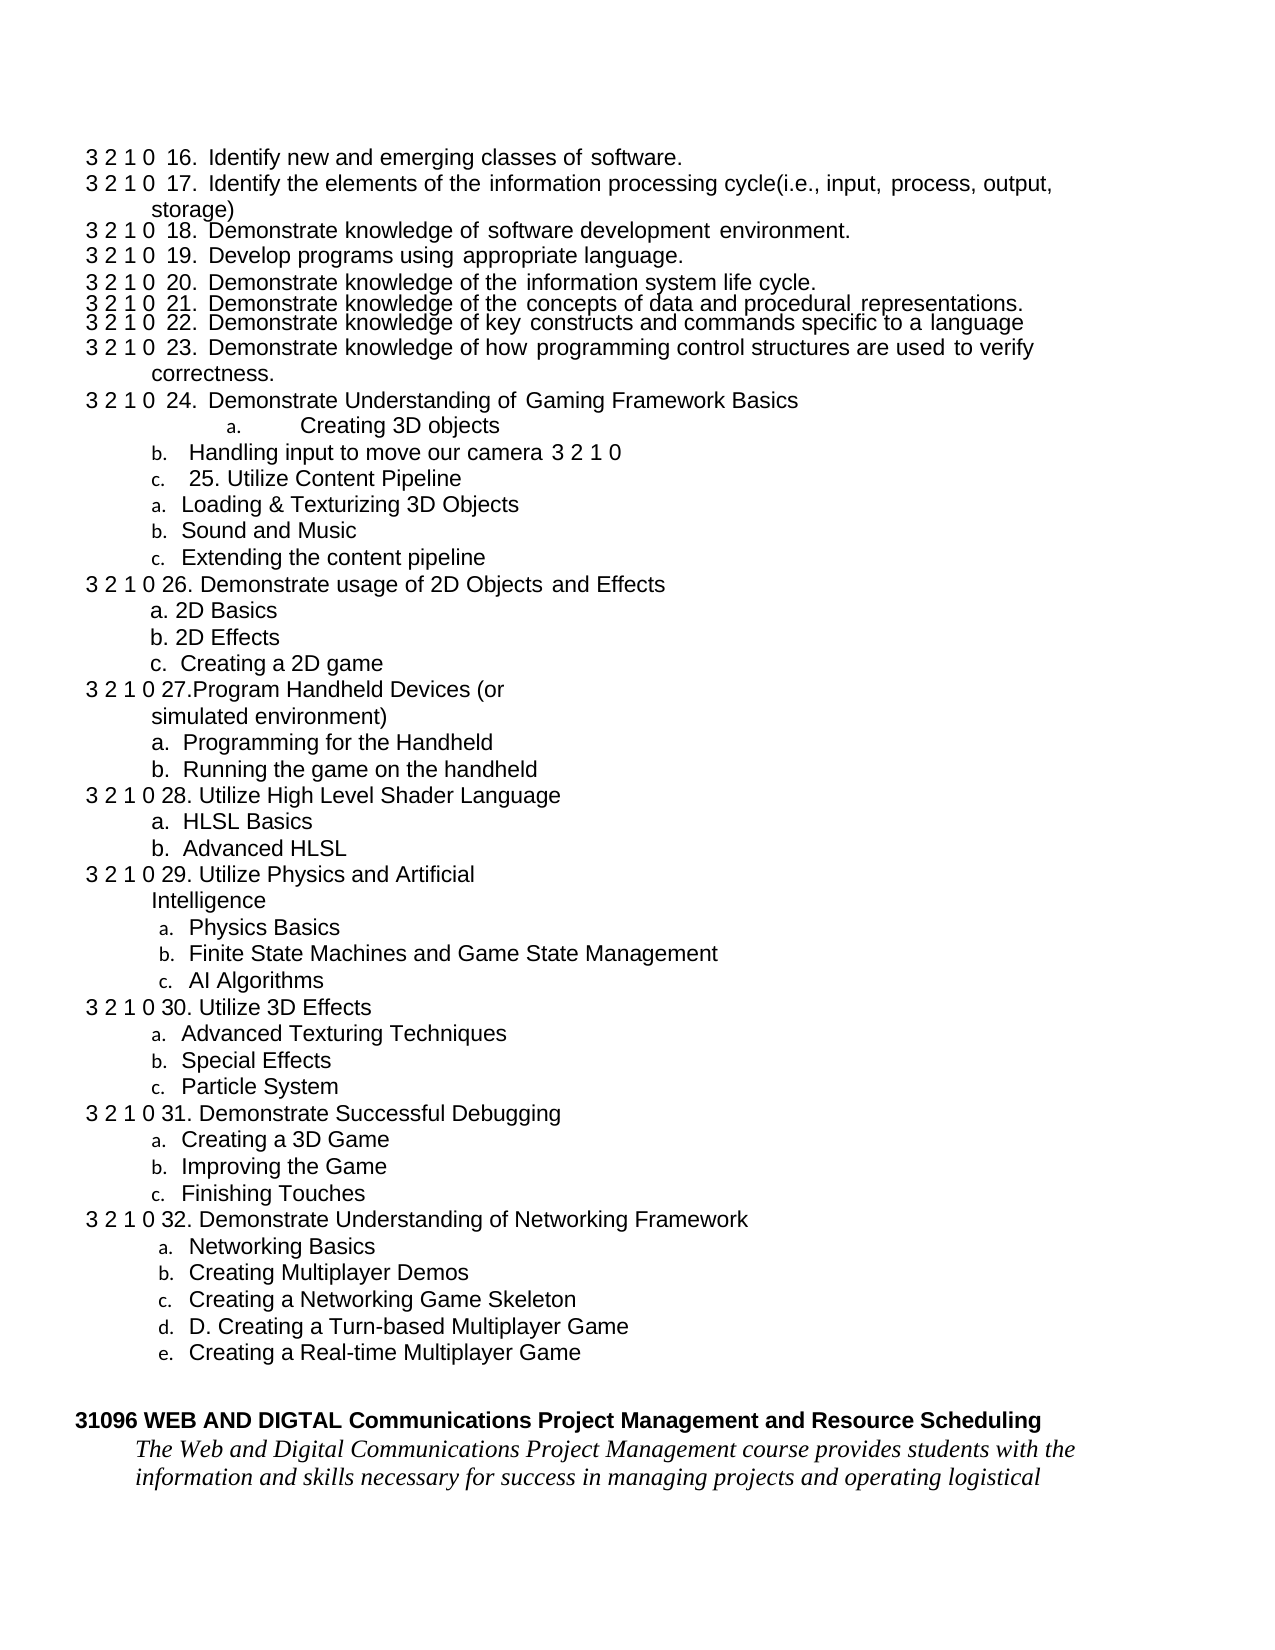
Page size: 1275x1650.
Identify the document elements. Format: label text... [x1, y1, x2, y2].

text 3 2 1 0 18. Demonstrate knowledge of software development environment. [85, 223, 1080, 242]
list Networking Basics [158, 1233, 1122, 1259]
text 31096 WEB AND DIGTAL Communications Project Management and Resource Scheduling [75, 1407, 1110, 1434]
text 3 2 1 0 21. Demonstrate knowledge of the concepts of data and procedural representations. [85, 296, 1125, 315]
text 3 2 1 0 24. Demonstrate Understanding of Gaming Framework Basics [85, 387, 1077, 413]
list Sound and Music [151, 517, 1125, 544]
text 3 2 1 0 26. Demonstrate usage of 2D Objects and Effects [85, 571, 1122, 597]
list 25. Utilize Content Pipeline [85, 465, 1116, 492]
text 3 2 1 0 16. Identify new and emerging classes of software. [85, 150, 274, 169]
text 3 2 1 0 29. Utilize Physics and Artificial [85, 861, 1122, 887]
text 3 2 1 0 32. Demonstrate Understanding of Networking Framework [85, 1206, 1122, 1233]
text 3 2 1 0 23. Demonstrate knowledge of how programming control structures are used to verify correctness. [85, 334, 1125, 387]
list AI Algorithms [159, 967, 1122, 994]
text 3 2 1 0 30. Utilize 3D Effects [85, 994, 1122, 1020]
list Physics Basics [159, 914, 1122, 940]
text 3 2 1 0 22. Demonstrate knowledge of key constructs and commands specific to a language [85, 315, 1125, 334]
text 3 2 1 0 20. Demonstrate knowledge of the information system life cycle. [85, 268, 1125, 295]
list Creating a 3D Game [151, 1126, 1122, 1153]
list Creating Multiplayer Demos [158, 1259, 1122, 1286]
text Intelligence [85, 887, 1122, 914]
list Improving the Game [151, 1153, 1122, 1180]
text 3 2 1 0 19. Develop programs using appropriate language. [85, 242, 1080, 268]
text a. 2D Basics [150, 597, 1122, 624]
list Special Effects [151, 1047, 1122, 1073]
text b. 2D Effects [150, 624, 1122, 650]
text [135, 1434, 1125, 1491]
list Creating a Networking Game Skeleton [158, 1286, 1122, 1313]
text a. Programming for the Handheld [85, 729, 1122, 756]
list Finishing Touches [151, 1180, 1122, 1206]
list Extending the content pipeline [151, 544, 1125, 571]
text 3 2 1 0 27.Program Handheld Devices (or [85, 676, 1122, 703]
list Handling input to move our camera 3 2 1 0 [85, 438, 1116, 465]
text simulated environment) [85, 703, 1122, 729]
text a. HLSL Basics [85, 808, 1122, 834]
text c. Creating a 2D game [150, 650, 1122, 676]
text 3 2 1 0 16. Identify new and emerging classes of software. [267, 150, 1125, 169]
list Loading & Texturizing 3D Objects [151, 492, 1125, 517]
text 3 2 1 0 28. Utilize High Level Shader Language [85, 782, 1122, 808]
text 3 2 1 0 17. Identify the elements of the information processing cycle(i.e., input, process, output, storage) [85, 169, 1125, 222]
list Creating 3D objects [160, 413, 1125, 438]
list D. Creating a Turn-based Multiplayer Game [158, 1313, 1122, 1339]
list Particle System [151, 1073, 1122, 1100]
list Creating a Real-time Multiplayer Game [158, 1339, 1122, 1366]
list Finite State Machines and Game State Management [159, 940, 1122, 967]
text b. Advanced HLSL [85, 834, 1122, 861]
list Advanced Texturing Techniques [151, 1020, 1122, 1047]
text b. Running the game on the handheld [85, 756, 1122, 782]
text 3 2 1 0 31. Demonstrate Successful Debugging [85, 1100, 1122, 1126]
